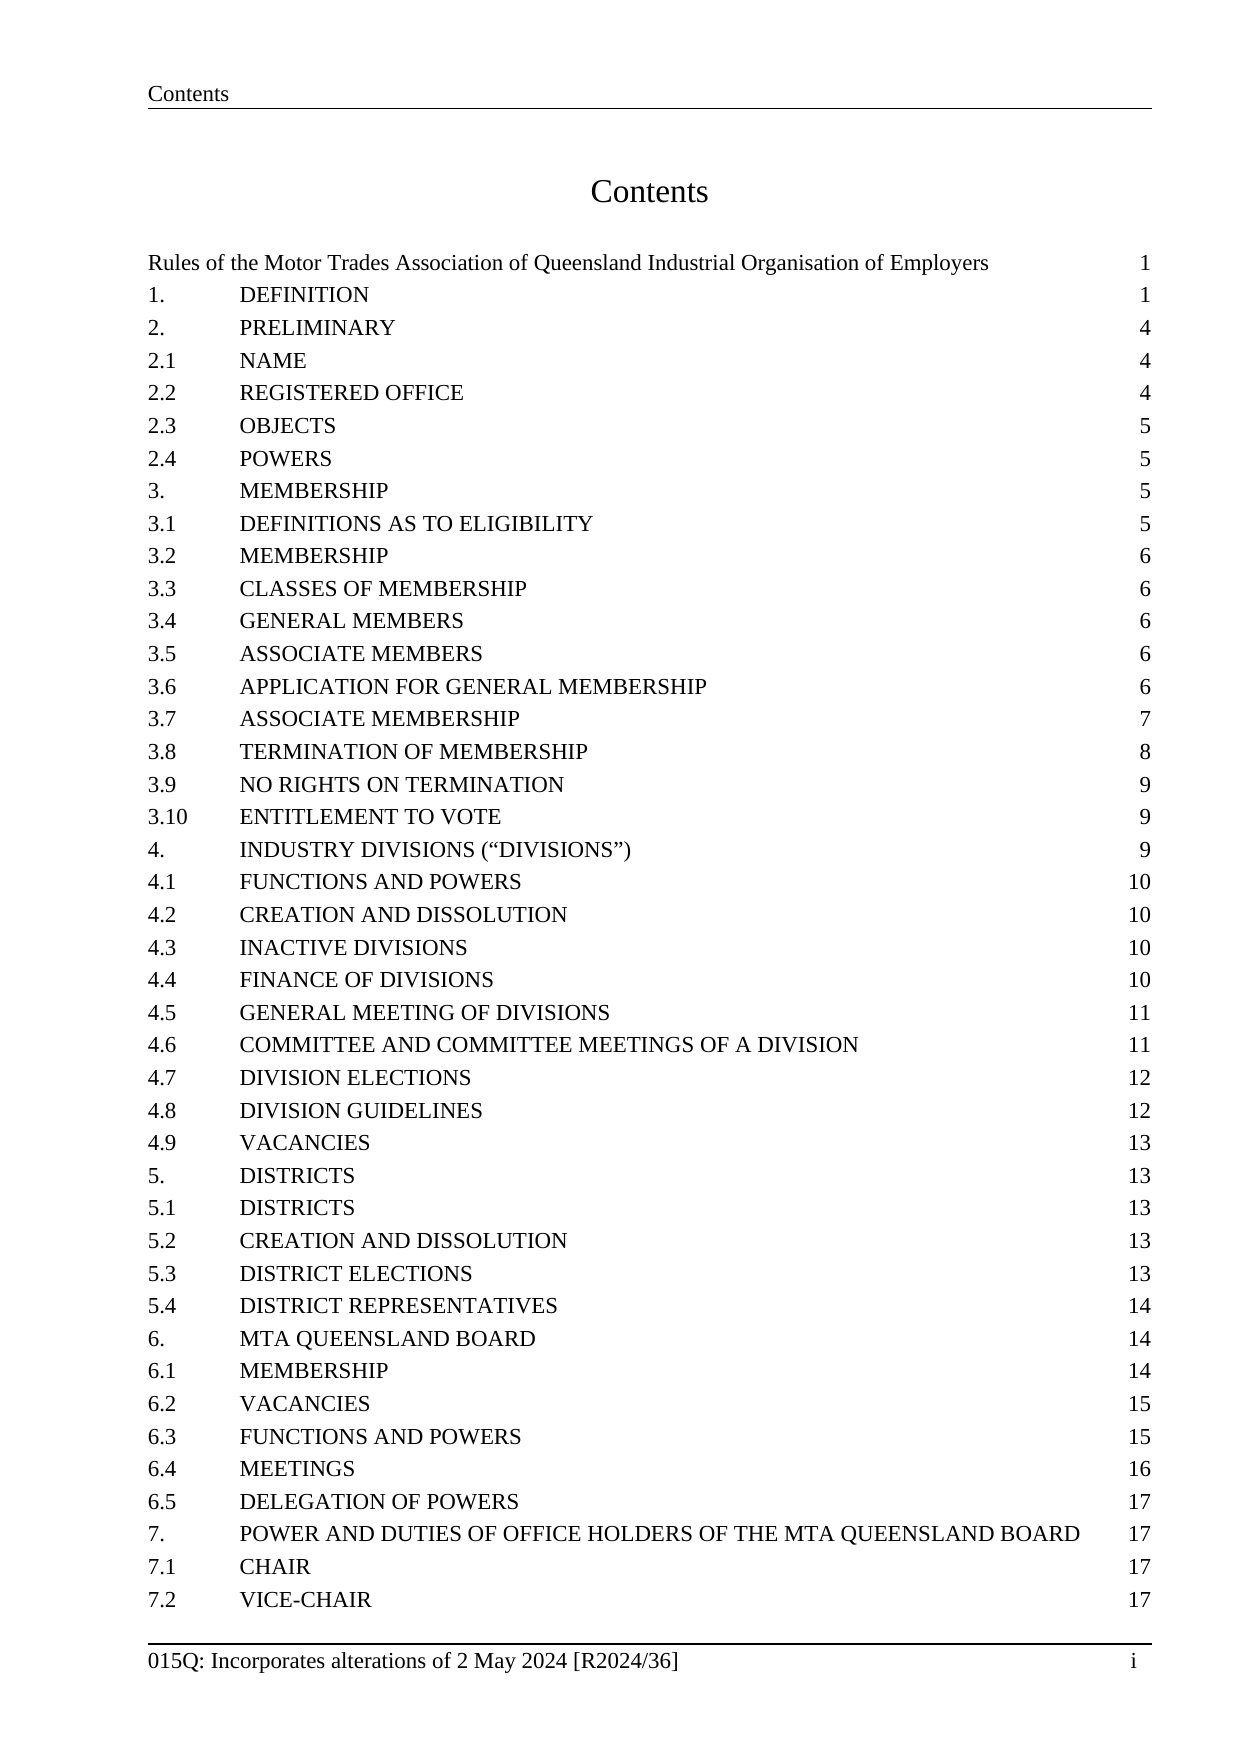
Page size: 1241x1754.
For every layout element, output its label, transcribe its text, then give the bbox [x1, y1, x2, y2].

text 3.10 ENTITLEMENT TO VOTE 9 [148, 803, 1152, 829]
text 1. DEFINITION 1 [148, 282, 1152, 308]
text 7.2 VICE-CHAIR 17 [148, 1586, 1152, 1612]
text 2.4 POWERS 5 [148, 444, 1152, 471]
text 4.8 DIVISION GUIDELINES 12 [148, 1097, 1152, 1123]
text 6.3 FUNCTIONS AND POWERS 15 [148, 1423, 1152, 1449]
text 2.3 OBJECTS 5 [148, 412, 1152, 438]
text 2. PRELIMINARY 4 [148, 314, 1152, 341]
text 2.1 NAME 4 [148, 347, 1152, 373]
text 7. POWER AND DUTIES OF OFFICE HOLDERS OF THE MTA QUEENSLAND BOARD 17 [148, 1521, 1152, 1547]
text 4. INDUSTRY DIVISIONS (“DIVISIONS”) 9 [148, 836, 1152, 862]
text 5.4 DISTRICT REPRESENTATIVES 14 [148, 1292, 1152, 1319]
text 3.4 GENERAL MEMBERS 6 [148, 608, 1152, 634]
text 4.1 FUNCTIONS AND POWERS 10 [148, 868, 1152, 895]
text 4.2 CREATION AND DISSOLUTION 10 [148, 901, 1152, 927]
text Contents [148, 172, 1152, 210]
text 5.2 CREATION AND DISSOLUTION 13 [148, 1227, 1152, 1253]
text 4.5 GENERAL MEETING OF DIVISIONS 11 [148, 999, 1152, 1025]
text 3.6 APPLICATION FOR GENERAL MEMBERSHIP 6 [148, 673, 1152, 699]
text 7.1 CHAIR 17 [148, 1553, 1152, 1579]
text 3.5 ASSOCIATE MEMBERS 6 [148, 640, 1152, 667]
text Rules of the Motor Trades Association of Queensland Industrial Organisation of Employers 1 [148, 249, 1152, 275]
text 4.6 COMMITTEE AND COMMITTEE MEETINGS OF A DIVISION 11 [148, 1031, 1152, 1058]
text 6.5 DELEGATION OF POWERS 17 [148, 1488, 1152, 1514]
text 4.4 FINANCE OF DIVISIONS 10 [148, 966, 1152, 993]
text 3.3 CLASSES OF MEMBERSHIP 6 [148, 575, 1152, 601]
text 6. MTA QUEENSLAND BOARD 14 [148, 1325, 1152, 1351]
text 6.1 MEMBERSHIP 14 [148, 1357, 1152, 1384]
text 6.2 VACANCIES 15 [148, 1390, 1152, 1416]
text 4.9 VACANCIES 13 [148, 1129, 1152, 1156]
text 5.1 DISTRICTS 13 [148, 1194, 1152, 1221]
text 5. DISTRICTS 13 [148, 1162, 1152, 1188]
text 6.4 MEETINGS 16 [148, 1455, 1152, 1482]
text 4.7 DIVISION ELECTIONS 12 [148, 1064, 1152, 1090]
text 3.1 DEFINITIONS AS TO ELIGIBILITY 5 [148, 510, 1152, 536]
text 3.7 ASSOCIATE MEMBERSHIP 7 [148, 705, 1152, 732]
text 3.8 TERMINATION OF MEMBERSHIP 8 [148, 738, 1152, 764]
text 3.9 NO RIGHTS ON TERMINATION 9 [148, 771, 1152, 797]
text 2.2 REGISTERED OFFICE 4 [148, 379, 1152, 406]
text 4.3 INACTIVE DIVISIONS 10 [148, 934, 1152, 960]
text 3.2 MEMBERSHIP 6 [148, 542, 1152, 569]
text 3. MEMBERSHIP 5 [148, 477, 1152, 503]
text 5.3 DISTRICT ELECTIONS 13 [148, 1260, 1152, 1286]
